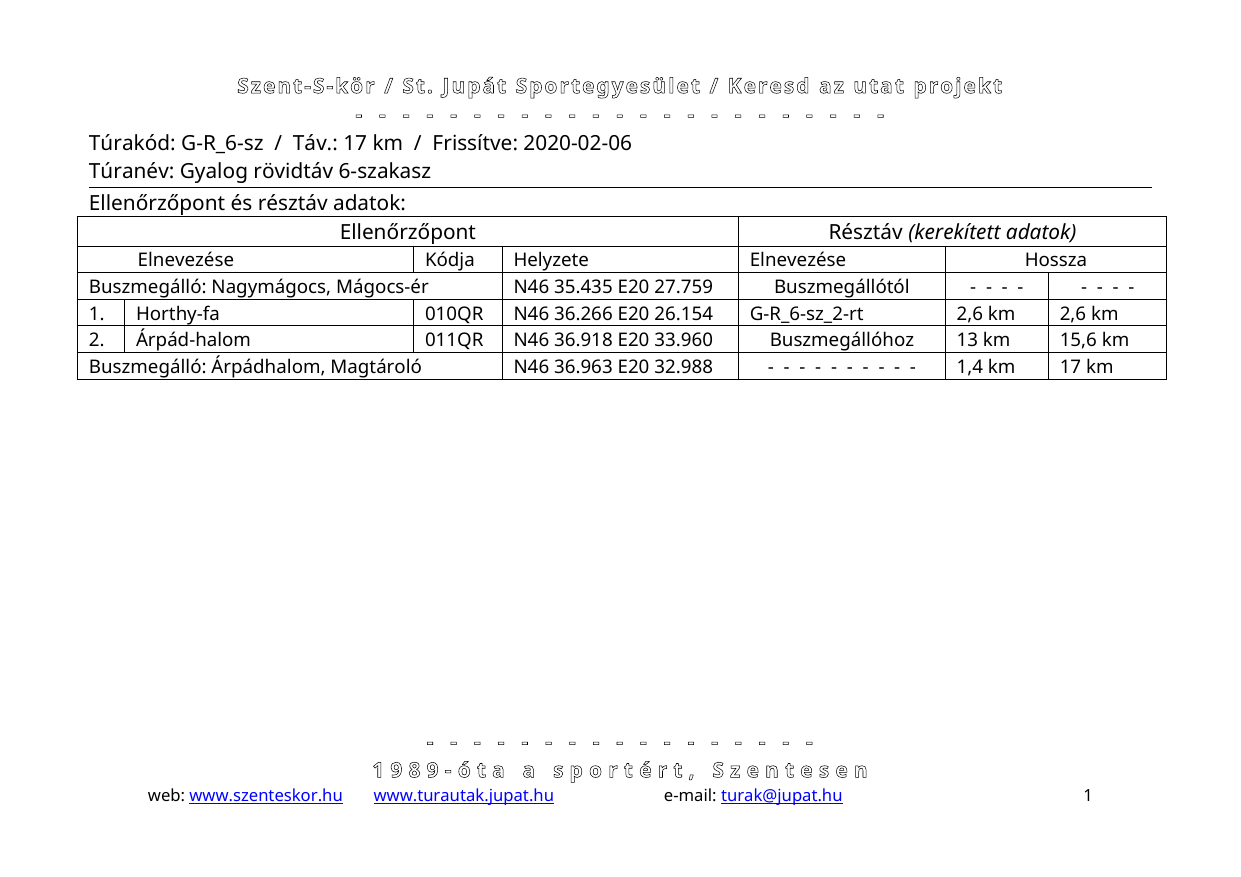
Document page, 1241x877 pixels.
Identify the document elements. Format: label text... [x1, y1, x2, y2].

table_cell N46 36.918 E20 33.960 [503, 326, 738, 352]
table_cell 2,6 km [946, 300, 1048, 325]
table_cell 13 km [946, 326, 1048, 352]
table_cell Elnevezése [78, 247, 413, 272]
table_cell Helyzete [503, 247, 738, 272]
text Túranév: Gyalog rövidtáv 6-szakasz [89, 156, 1152, 187]
table_cell - - - - - - - - - - [739, 353, 945, 378]
table_cell 2. [78, 326, 124, 352]
text Túrakód: G-R_6-sz / Táv.: 17 km / Frissítve: 2020-02-06 [89, 128, 1152, 156]
table_cell 011QR [414, 326, 502, 352]
table_cell Árpád-halom [125, 326, 413, 352]
table_cell Buszmegálló: Árpádhalom, Magtároló [78, 353, 502, 378]
table_cell 010QR [414, 300, 502, 325]
table_cell 15,6 km [1049, 326, 1166, 352]
table_cell Hossza [946, 247, 1166, 272]
table_cell Buszmegállótól [739, 273, 945, 299]
table_cell - - - - [946, 273, 1048, 299]
table_cell Horthy-fa [125, 300, 413, 325]
table_cell 1. [78, 300, 124, 325]
table_cell 1,4 km [946, 353, 1048, 378]
table_cell N46 36.963 E20 32.988 [503, 353, 738, 378]
table_cell 2,6 km [1049, 300, 1166, 325]
table_cell Buszmegálló: Nagymágocs, Mágocs-ér [78, 273, 502, 299]
table_header Résztáv (kerekített adatok) [739, 217, 1166, 246]
text Ellenőrzőpont és résztáv adatok: [89, 188, 1152, 216]
table_cell N46 35.435 E20 27.759 [503, 273, 738, 299]
table_cell 17 km [1049, 353, 1166, 378]
table_cell Elnevezése [739, 247, 945, 272]
table_cell Kódja [414, 247, 502, 272]
table_header Ellenőrzőpont [78, 217, 738, 246]
table_cell G-R_6-sz_2-rt [739, 300, 945, 325]
table_cell - - - - [1049, 273, 1166, 299]
table_cell Buszmegállóhoz [739, 326, 945, 352]
table_cell N46 36.266 E20 26.154 [503, 300, 738, 325]
